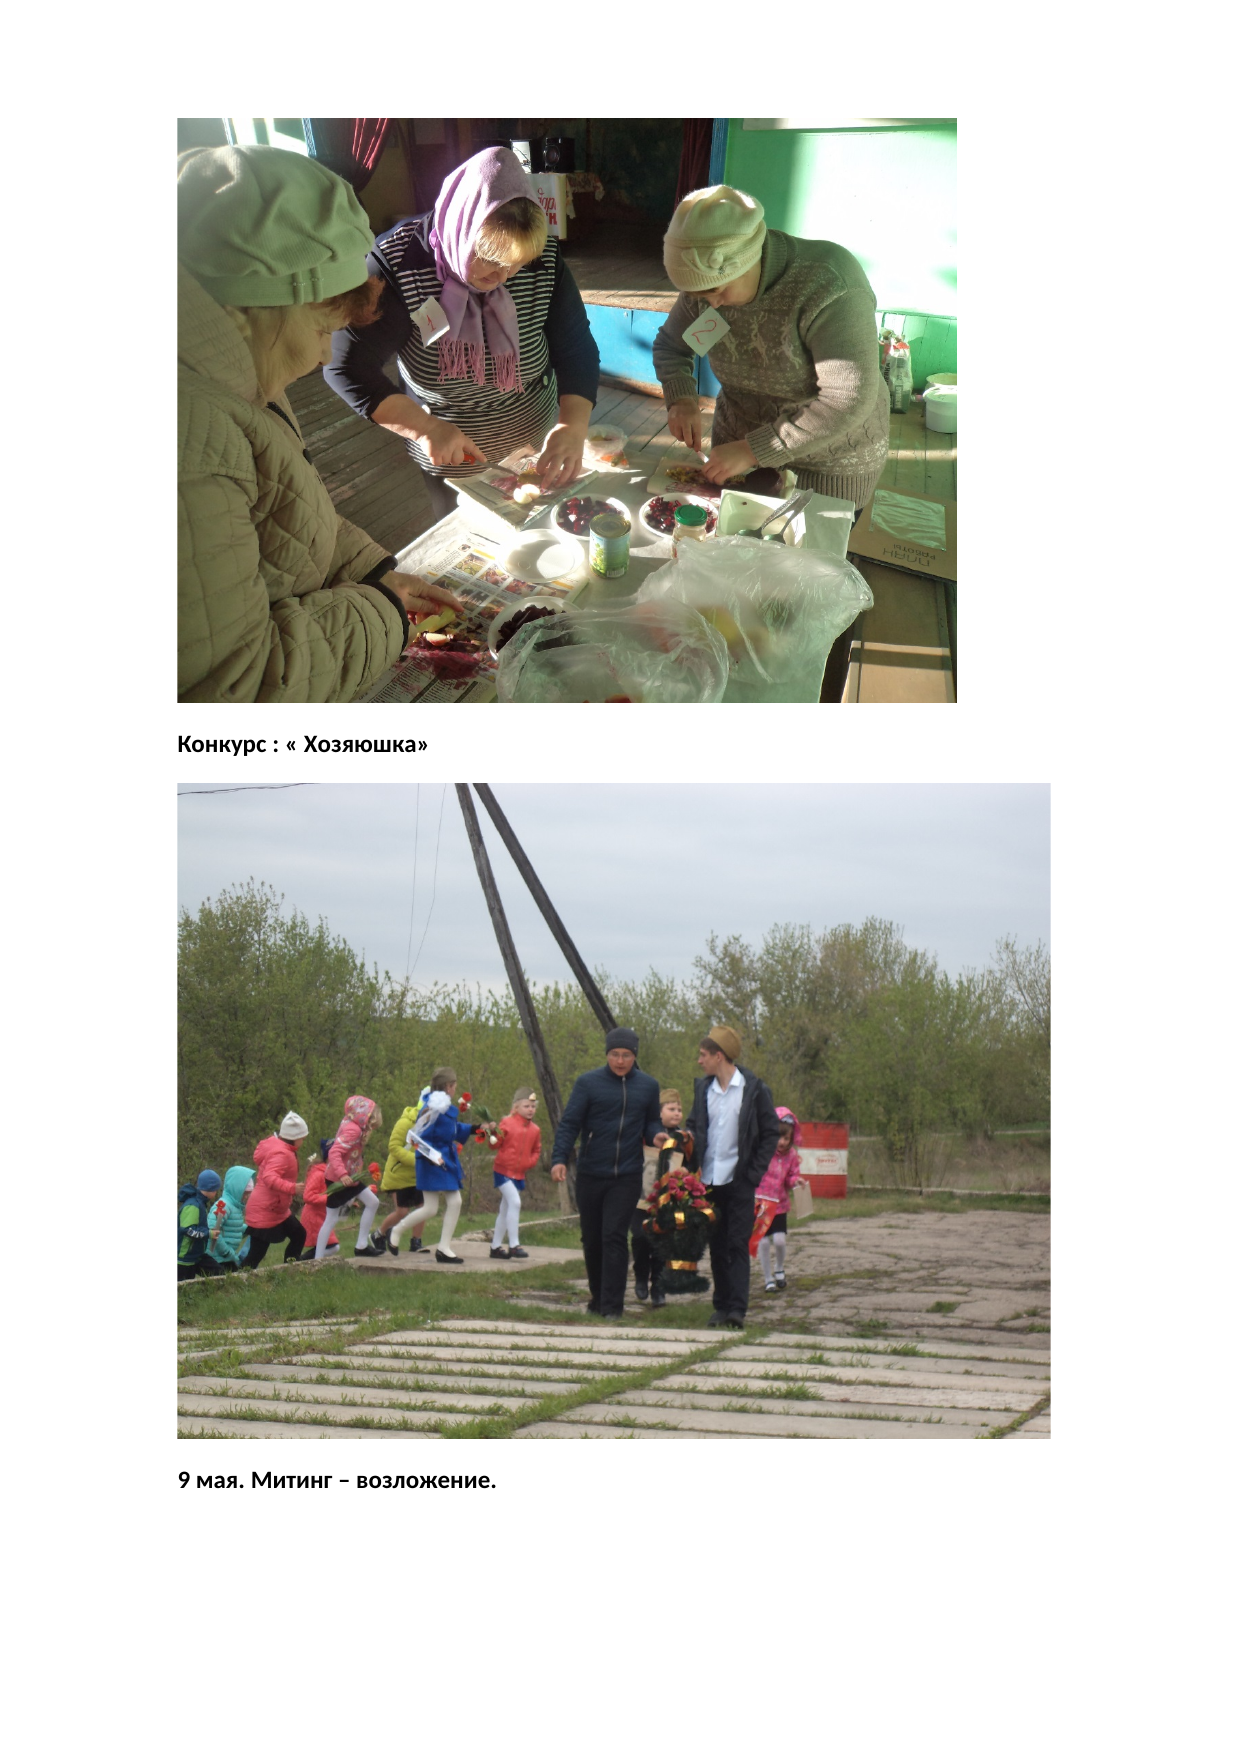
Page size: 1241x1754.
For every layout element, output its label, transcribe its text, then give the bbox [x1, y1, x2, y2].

picture [177, 783, 1051, 1439]
text Конкурс : « Хозяюшка» [177, 728, 1152, 758]
picture [177, 118, 957, 703]
text 9 мая. Митинг – возложение. [177, 1464, 1152, 1494]
